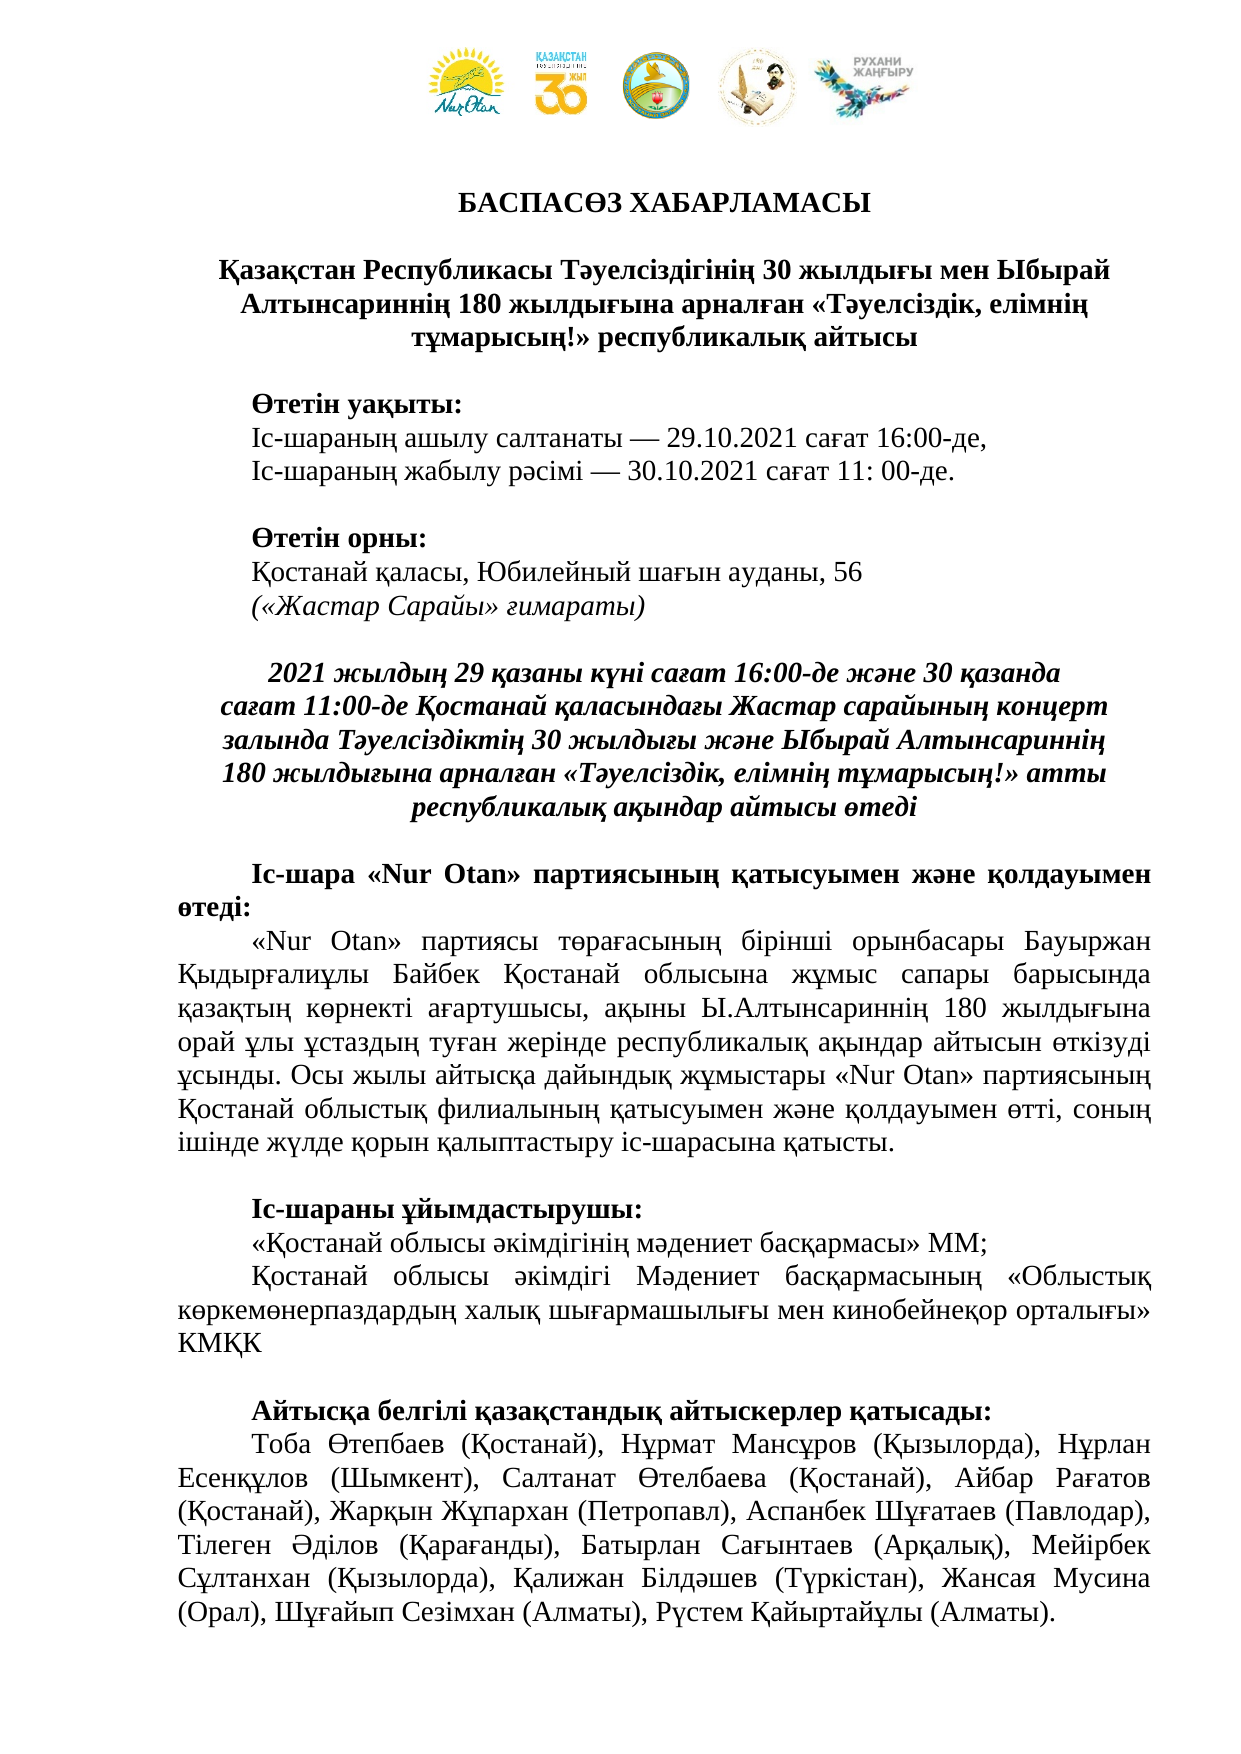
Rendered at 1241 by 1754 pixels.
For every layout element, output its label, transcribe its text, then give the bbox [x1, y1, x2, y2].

text 2021 жылдың 29 қазаны күні сағат 16:00-де және 30 қазанда [177, 655, 1152, 688]
text Іс-шара «Nur Otan» партиясының қатысуымен және қолдауымен өтеді: [177, 856, 1152, 923]
text Іс-шараны ұйымдастырушы: [177, 1191, 1152, 1225]
text Өтетін уақыты: [177, 386, 1152, 420]
text «Nur Otan» партиясы төрағасының бірінші орынбасары Бауыржан Қыдырғалиұлы Байбек Қостанай облысына жұмыс сапары барысында қазақтың көрнекті ағартушысы, ақыны Ы.Алтынсариннің 180 жылдығына орай ұлы ұстаздың туған жерінде республикалық ақындар айтысын өткізуді ұсынды. Осы жылы айтысқа дайындық жұмыстары «Nur Otan» партиясының Қостанай облыстық филиалының қатысуымен және қолдауымен өтті, соның ішінде жүлде қорын қалыптастыру іс-шарасына қатысты. [177, 923, 1152, 1158]
text («Жастар Сарайы» ғимараты) [177, 588, 1152, 621]
text Өтетін орны: [177, 521, 1152, 554]
text БАСПАСӨЗ ХАБАРЛАМАСЫ [177, 185, 1152, 219]
picture [415, 47, 517, 116]
picture [717, 47, 797, 127]
text Қазақстан Республикасы Тәуелсіздігінің 30 жылдығы мен Ыбырай Алтынсариннің 180 жылдығына арналған «Тәуелсіздік, елімнің тұмарысың!» республикалық айтысы [177, 252, 1152, 353]
text Тоба Өтепбаев (Қостанай), Нұрмат Мансұров (Қызылорда), Нұрлан Есенқұлов (Шымкент), Салтанат Өтелбаева (Қостанай), Айбар Рағатов (Қостанай), Жарқын Жұпархан (Петропавл), Аспанбек Шұғатаев (Павлодар), Тілеген Әділов (Қарағанды), Батырлан Сағынтаев (Арқалық), Мейірбек Сұлтанхан (Қызылорда), Қалижан Білдәшев (Түркістан), Жансая Мусина (Орал), Шұғайып Сезімхан (Алматы), Рүстем Қайыртайұлы (Алматы). [177, 1426, 1152, 1627]
text Іс-шараның жабылу рәсімі — 30.10.2021 сағат 11: 00-де. [177, 453, 1152, 487]
picture [622, 52, 690, 119]
text «Қостанай облысы әкімдігінің мәдениет басқармасы» ММ; [177, 1225, 1152, 1258]
text Айтысқа белгілі қазақстандық айтыскерлер қатысады: [177, 1393, 1152, 1426]
text Қостанай қаласы, Юбилейный шағын ауданы, 56 [177, 554, 1152, 588]
picture [534, 52, 588, 115]
text Қостанай облысы әкімдігі Мәдениет басқармасының «Облыстық көркемөнерпаздардың халық шығармашылығы мен кинобейнеқор орталығы» КМҚК [177, 1258, 1152, 1359]
text Іс-шараның ашылу салтанаты — 29.10.2021 сағат 16:00-де, [177, 420, 1152, 453]
text 180 жылдығына арналған «Тәуелсіздік, елімнің тұмарысың!» атты республикалық ақындар айтысы өтеді [177, 755, 1152, 822]
text сағат 11:00-де Қостанай қаласындағы Жастар сарайының концерт залында Тәуелсіздіктің 30 жылдығы және Ыбырай Алтынсариннің [177, 688, 1152, 755]
picture [808, 47, 918, 127]
